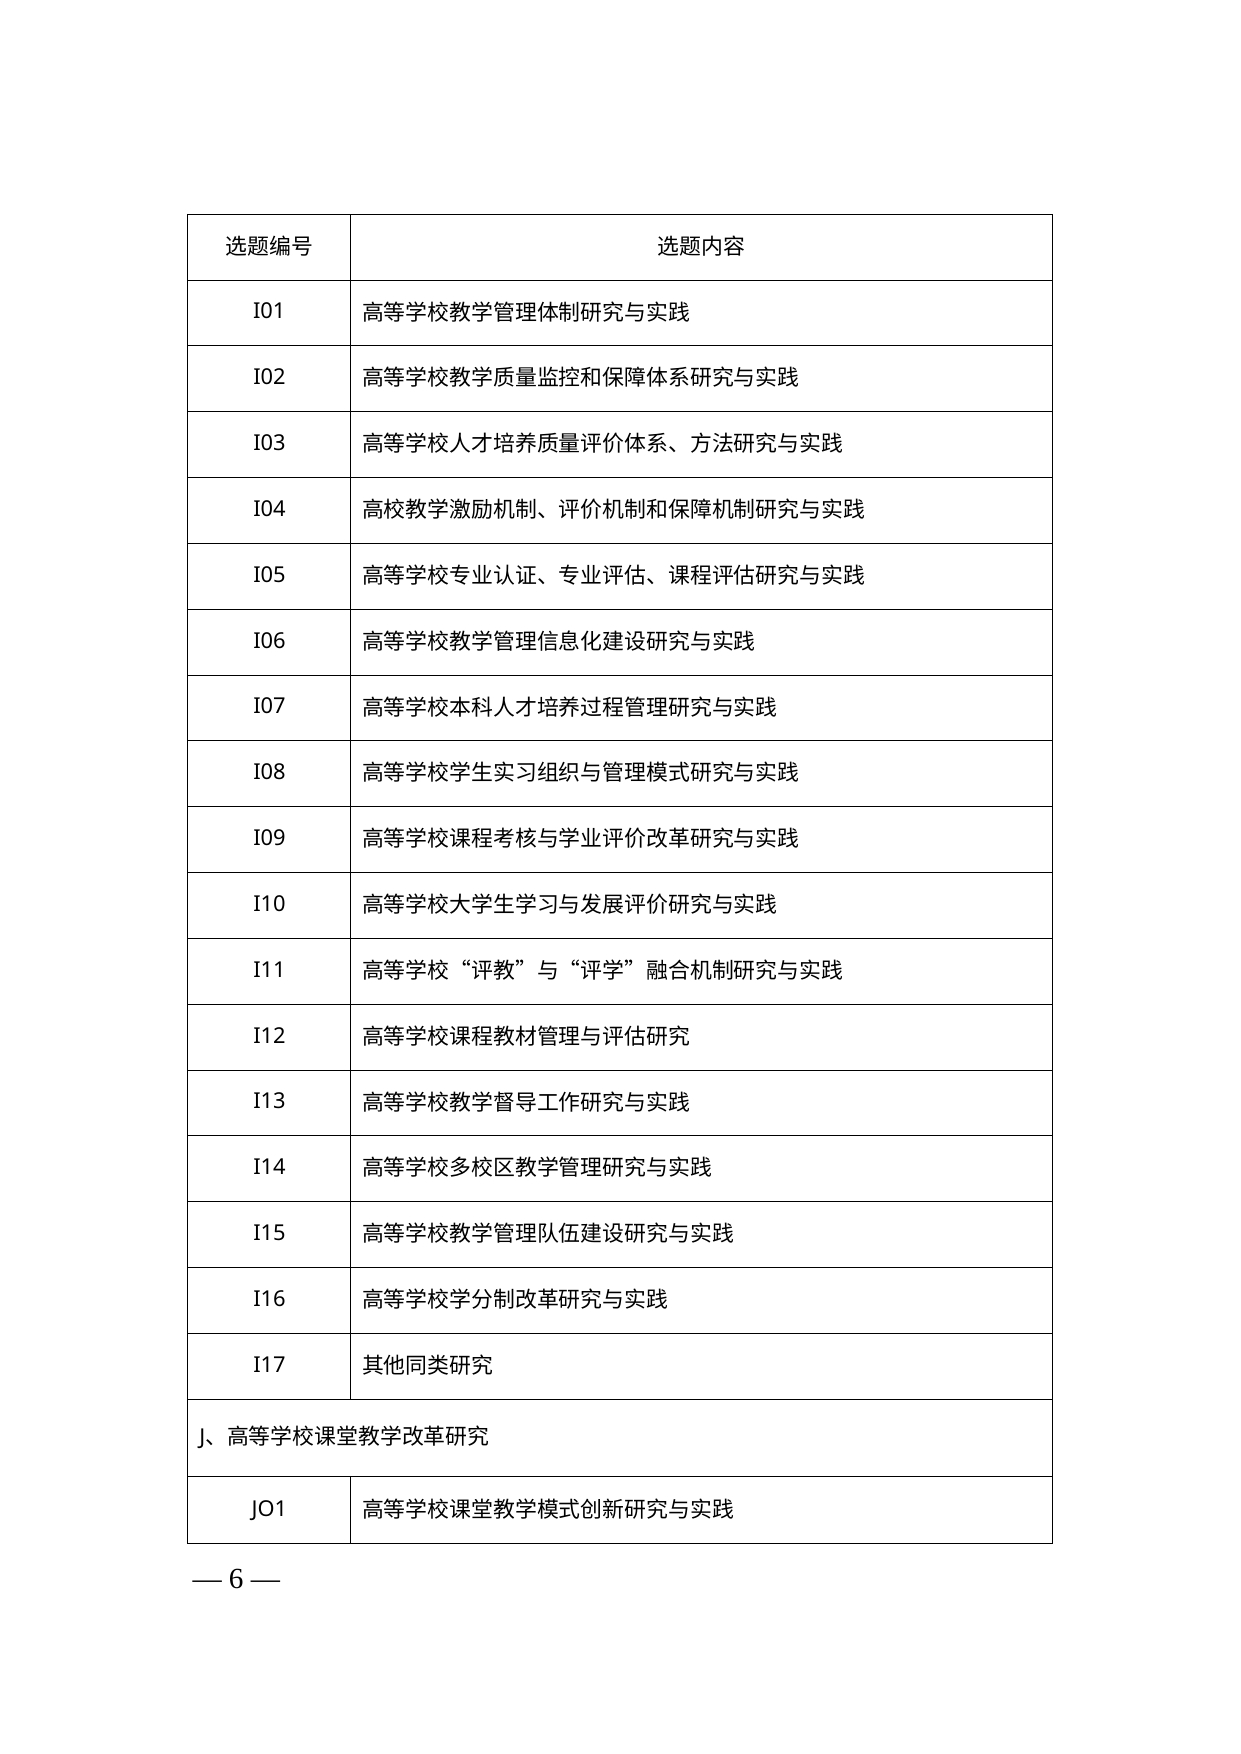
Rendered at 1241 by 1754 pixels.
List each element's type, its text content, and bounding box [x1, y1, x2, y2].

table_cell 高等学校本科人才培养过程管理研究与实践 [351, 676, 1052, 740]
table_cell I02 [188, 346, 350, 411]
table_cell I15 [188, 1202, 350, 1267]
table_cell I01 [188, 281, 350, 345]
table_cell 高等学校教学管理信息化建设研究与实践 [351, 610, 1052, 674]
table_header 选题编号 [188, 215, 350, 279]
table_cell 高校教学激励机制、评价机制和保障机制研究与实践 [351, 478, 1052, 543]
table_cell 高等学校教学质量监控和保障体系研究与实践 [351, 346, 1052, 411]
table_cell 高等学校“评教”与“评学”融合机制研究与实践 [351, 939, 1052, 1004]
table_cell I08 [188, 741, 350, 806]
table_cell I12 [188, 1005, 350, 1069]
table_cell 高等学校多校区教学管理研究与实践 [351, 1136, 1052, 1201]
table_cell 高等学校专业认证、专业评估、课程评估研究与实践 [351, 544, 1052, 609]
table_cell 高等学校教学督导工作研究与实践 [351, 1071, 1052, 1135]
table_cell I07 [188, 676, 350, 740]
table_cell I17 [188, 1334, 350, 1399]
table_cell I14 [188, 1136, 350, 1201]
table_cell JO1 [188, 1477, 350, 1543]
table_cell 高等学校教学管理队伍建设研究与实践 [351, 1202, 1052, 1267]
table_cell 高等学校学分制改革研究与实践 [351, 1268, 1052, 1333]
table_cell I03 [188, 412, 350, 477]
table_cell I11 [188, 939, 350, 1004]
table_cell 高等学校教学管理体制研究与实践 [351, 281, 1052, 345]
table_cell I13 [188, 1071, 350, 1135]
table_cell 高等学校课堂教学模式创新研究与实践 [351, 1477, 1052, 1543]
table_cell I10 [188, 873, 350, 938]
table_cell 高等学校课程考核与学业评价改革研究与实践 [351, 807, 1052, 872]
table_header 选题内容 [351, 215, 1052, 279]
table_cell 高等学校大学生学习与发展评价研究与实践 [351, 873, 1052, 938]
table_cell 高等学校课程教材管理与评估研究 [351, 1005, 1052, 1069]
table_cell I09 [188, 807, 350, 872]
table_cell I06 [188, 610, 350, 674]
table_cell 其他同类研究 [351, 1334, 1052, 1399]
table_cell I04 [188, 478, 350, 543]
table_cell 高等学校学生实习组织与管理模式研究与实践 [351, 741, 1052, 806]
table_cell I05 [188, 544, 350, 609]
table_cell 高等学校人才培养质量评价体系、方法研究与实践 [351, 412, 1052, 477]
table_cell J、高等学校课堂教学改革研究 [188, 1400, 1052, 1476]
table_cell I16 [188, 1268, 350, 1333]
